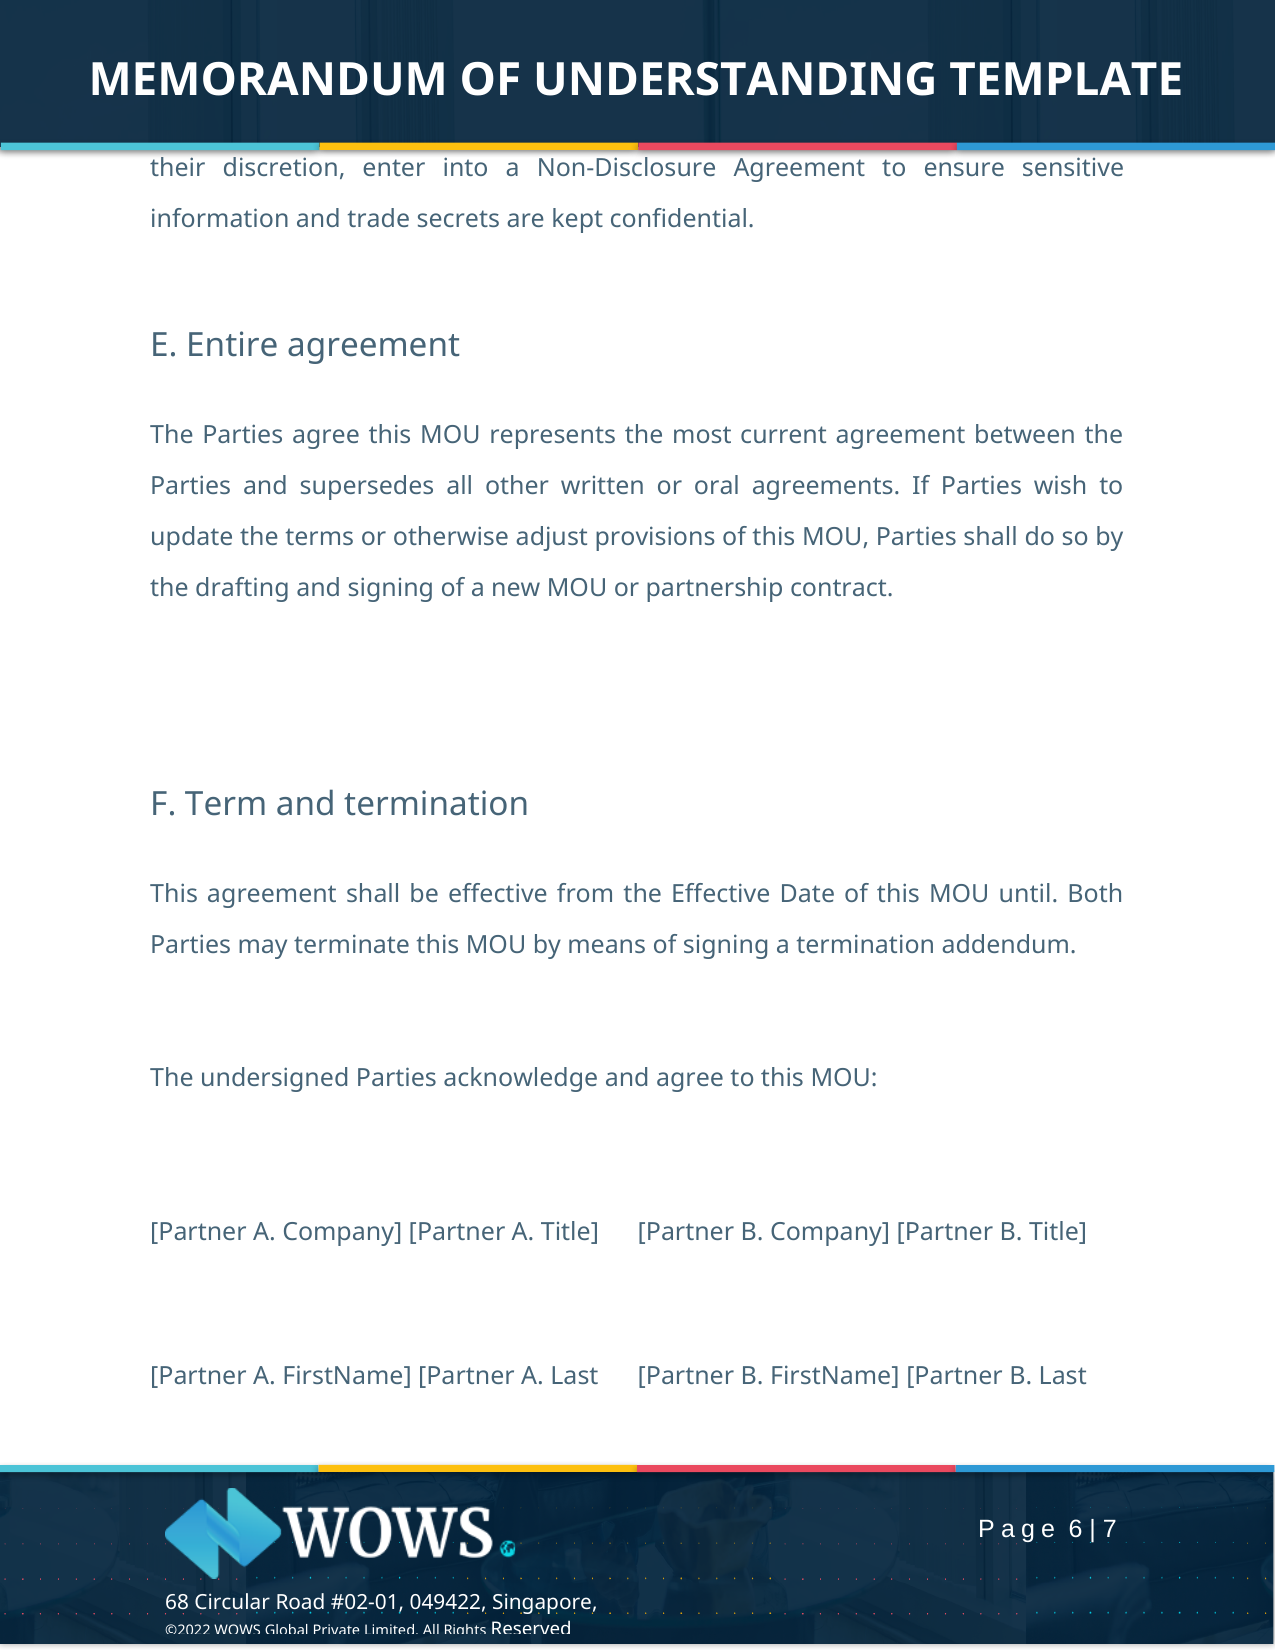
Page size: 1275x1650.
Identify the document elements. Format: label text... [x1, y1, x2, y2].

text The Parties agree this MOU represents the most current agreement between the Parties and supersedes all other written or oral agreements. If Parties wish to update the terms or otherwise adjust provisions of this MOU, Parties shall do so by the drafting and signing of a new MOU or partnership contract. [150, 417, 1125, 604]
subtitle F. Term and termination [150, 779, 1125, 825]
table_header [Partner A. Company] [Partner A. Title]​ [Partner A. FirstName] [Partner A. Last Name] [150, 1142, 637, 1428]
picture [0, 0, 1275, 142]
text The undersigned Parties acknowledge and agree to this MOU: [150, 1060, 1125, 1094]
text This agreement shall be effective from the Effective Date of this MOU until. Both Parties may terminate this MOU by means of signing a termination addendum. [150, 875, 1125, 960]
table_header [Partner B. Company] [Partner B. Title]​ [Partner B. FirstName] [Partner B. Last Name] [638, 1142, 1125, 1428]
subtitle E. Entire agreement [150, 321, 1125, 366]
picture [0, 1472, 1274, 1644]
